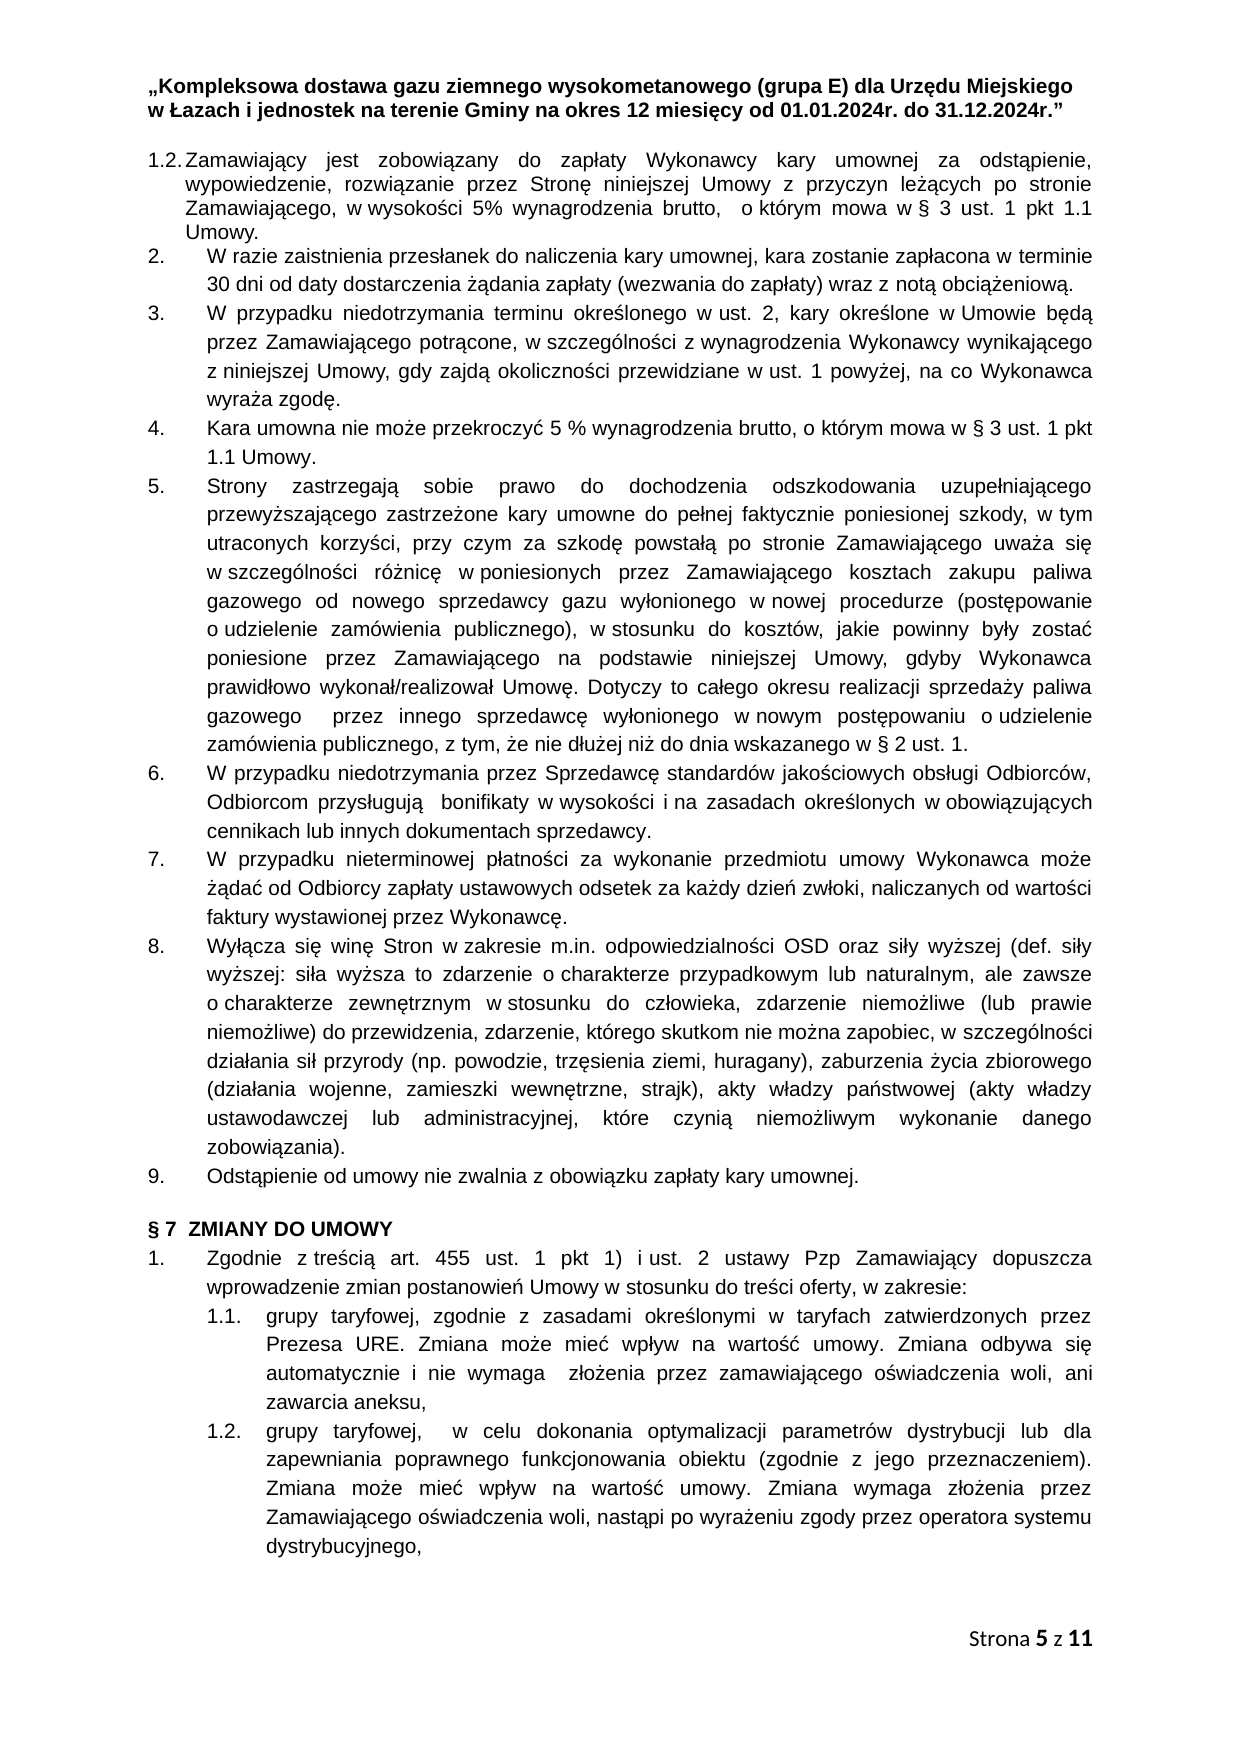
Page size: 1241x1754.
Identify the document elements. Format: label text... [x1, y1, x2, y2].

list Zgodnie z treścią art. 455 ust. 1 pkt 1) i ust. 2 ustawy Pzp Zamawiający dopuszcza wprowadzenie zmian postanowień Umowy w stosunku do treści oferty, w zakresie: [148, 1246, 1093, 1299]
list Strony zastrzegają sobie prawo do dochodzenia odszkodowania uzupełniającego przewyższającego zastrzeżone kary umowne do pełnej faktycznie poniesionej szkody, w tym utraconych korzyści, przy czym za szkodę powstałą po stronie Zamawiającego uważa się w szczególności różnicę w poniesionych przez Zamawiającego kosztach zakupu paliwa gazowego od nowego sprzedawcy gazu wyłonionego w nowej procedurze (postępowanie o udzielenie zamówienia publicznego), w stosunku do kosztów, jakie powinny były zostać poniesione przez Zamawiającego na podstawie niniejszej Umowy, gdyby Wykonawca prawidłowo wykonał/realizował Umowę. Dotyczy to całego okresu realizacji sprzedaży paliwa gazowego przez innego sprzedawcę wyłonionego w nowym postępowaniu o udzielenie zamówienia publicznego, z tym, że nie dłużej niż do dnia wskazanego w § 2 ust. 1. [148, 473, 1093, 756]
list grupy taryfowej, w celu dokonania optymalizacji parametrów dystrybucji lub dla zapewniania poprawnego funkcjonowania obiektu (zgodnie z jego przeznaczeniem). Zmiana może mieć wpływ na wartość umowy. Zmiana wymaga złożenia przez Zamawiającego oświadczenia woli, nastąpi po wyrażeniu zgody przez operatora systemu dystrybucyjnego, [207, 1418, 1093, 1557]
list W razie zaistnienia przesłanek do naliczenia kary umownej, kara zostanie zapłacona w terminie 30 dni od daty dostarczenia żądania zapłaty (wezwania do zapłaty) wraz z notą obciążeniową. [148, 243, 1093, 296]
list W przypadku nieterminowej płatności za wykonanie przedmiotu umowy Wykonawca może żądać od Odbiorcy zapłaty ustawowych odsetek za każdy dzień zwłoki, naliczanych od wartości faktury wystawionej przez Wykonawcę. [148, 847, 1093, 929]
list Wyłącza się winę Stron w zakresie m.in. odpowiedzialności OSD oraz siły wyższej (def. siły wyższej: siła wyższa to zdarzenie o charakterze przypadkowym lub naturalnym, ale zawsze o charakterze zewnętrznym w stosunku do człowieka, zdarzenie niemożliwe (lub prawie niemożliwe) do przewidzenia, zdarzenie, którego skutkom nie można zapobiec, w szczególności działania sił przyrody (np. powodzie, trzęsienia ziemi, huragany), zaburzenia życia zbiorowego (działania wojenne, zamieszki wewnętrzne, strajk), akty władzy państwowej (akty władzy ustawodawczej lub administracyjnej, które czynią niemożliwym wykonanie danego zobowiązania). [148, 933, 1093, 1159]
list Odstąpienie od umowy nie zwalnia z obowiązku zapłaty kary umownej. [148, 1163, 1093, 1187]
list Kara umowna nie może przekroczyć 5 % wynagrodzenia brutto, o którym mowa w § 3 ust. 1 pkt 1.1 Umowy. [148, 416, 1093, 469]
text § 7 ZMIANY DO UMOWY [148, 1217, 1093, 1241]
list W przypadku niedotrzymania przez Sprzedawcę standardów jakościowych obsługi Odbiorców, Odbiorcom przysługują bonifikaty w wysokości i na zasadach określonych w obowiązujących cennikach lub innych dokumentach sprzedawcy. [148, 761, 1093, 842]
list W przypadku niedotrzymania terminu określonego w ust. 2, kary określone w Umowie będą przez Zamawiającego potrącone, w szczególności z wynagrodzenia Wykonawcy wynikającego z niniejszej Umowy, gdy zajdą okoliczności przewidziane w ust. 1 powyżej, na co Wykonawca wyraża zgodę. [148, 301, 1093, 411]
list grupy taryfowej, zgodnie z zasadami określonymi w taryfach zatwierdzonych przez Prezesa URE. Zmiana może mieć wpływ na wartość umowy. Zmiana odbywa się automatycznie i nie wymaga złożenia przez zamawiającego oświadczenia woli, ani zawarcia aneksu, [207, 1303, 1093, 1414]
list Zamawiający jest zobowiązany do zapłaty Wykonawcy kary umownej za odstąpienie, wypowiedzenie, rozwiązanie przez Stronę niniejszej Umowy z przyczyn leżących po stronie Zamawiającego, w wysokości 5% wynagrodzenia brutto, o którym mowa w § 3 ust. 1 pkt 1.1 Umowy. [148, 148, 1093, 243]
